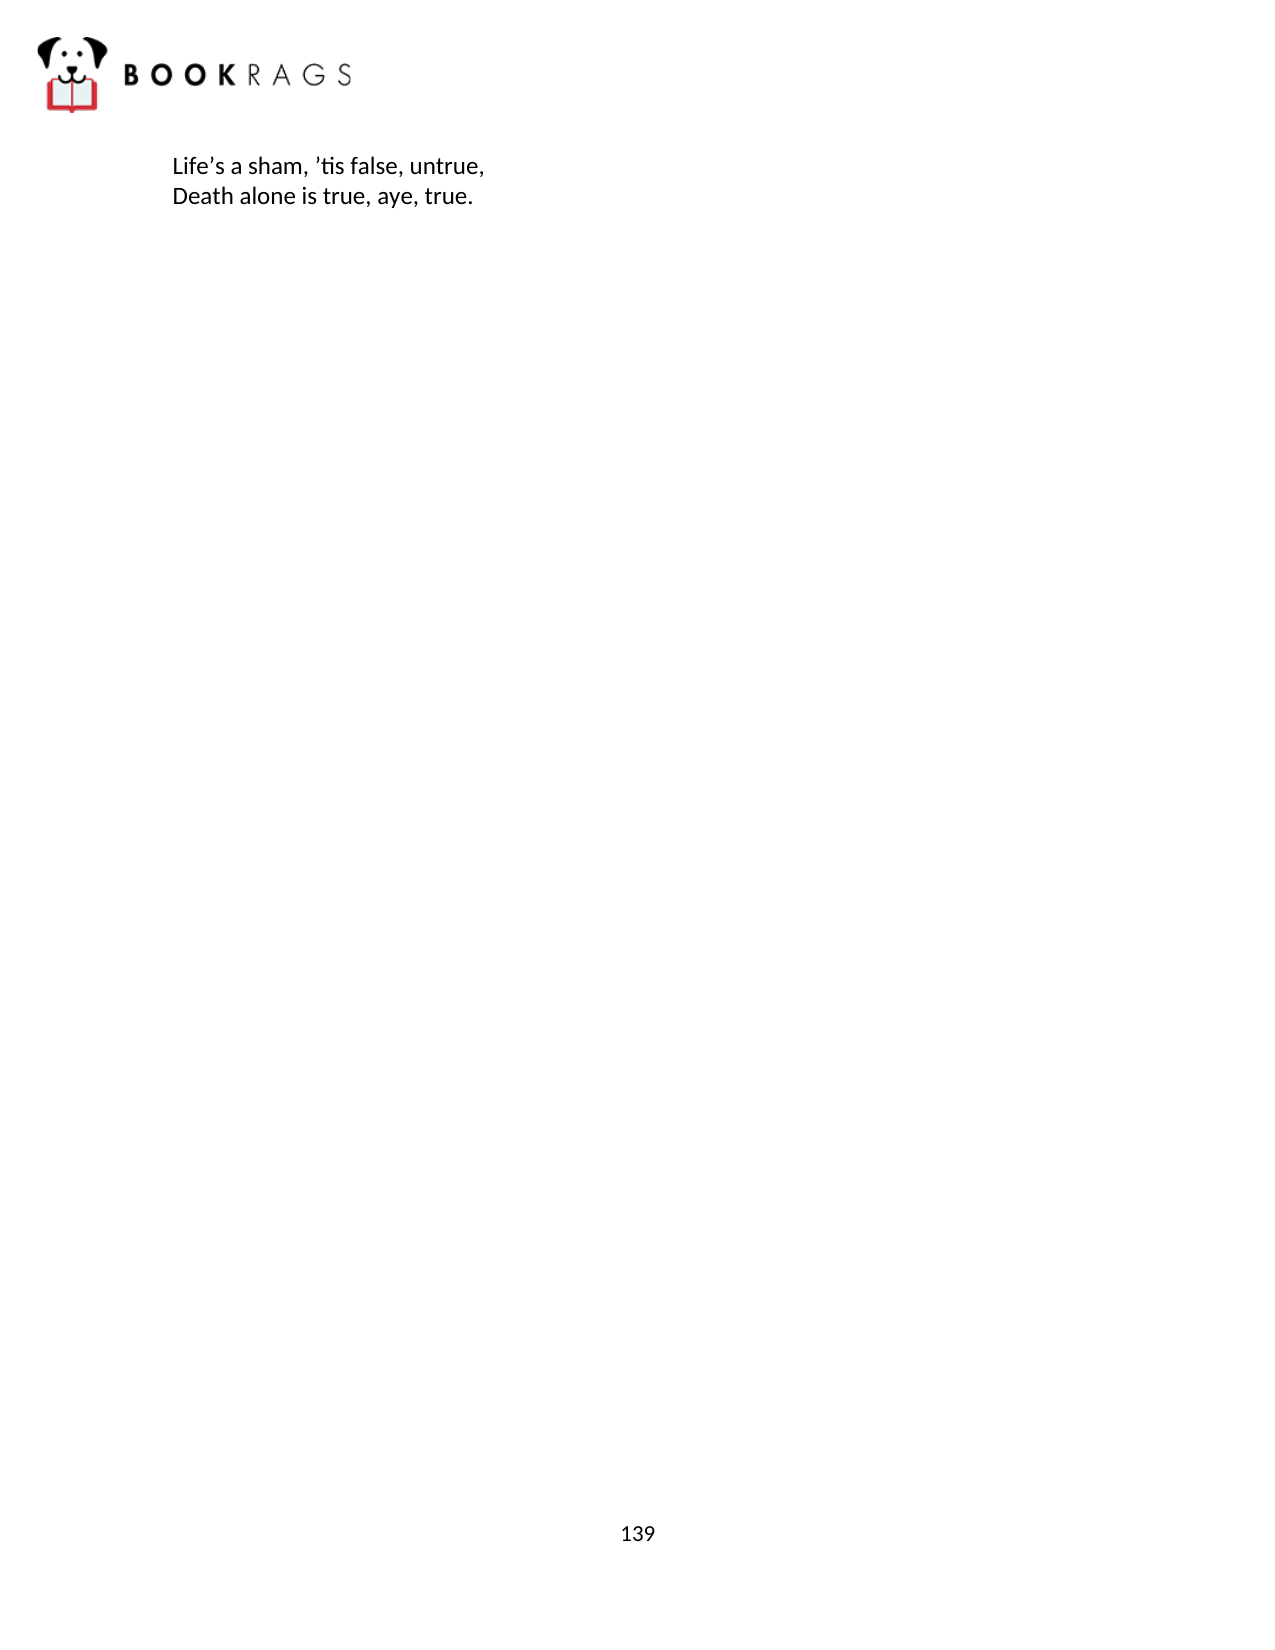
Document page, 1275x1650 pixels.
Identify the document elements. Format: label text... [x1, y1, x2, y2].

text Life’s a sham, ’tis false, untrue, Death alone is true, aye, true. [150, 150, 1125, 211]
picture [37, 37, 351, 113]
